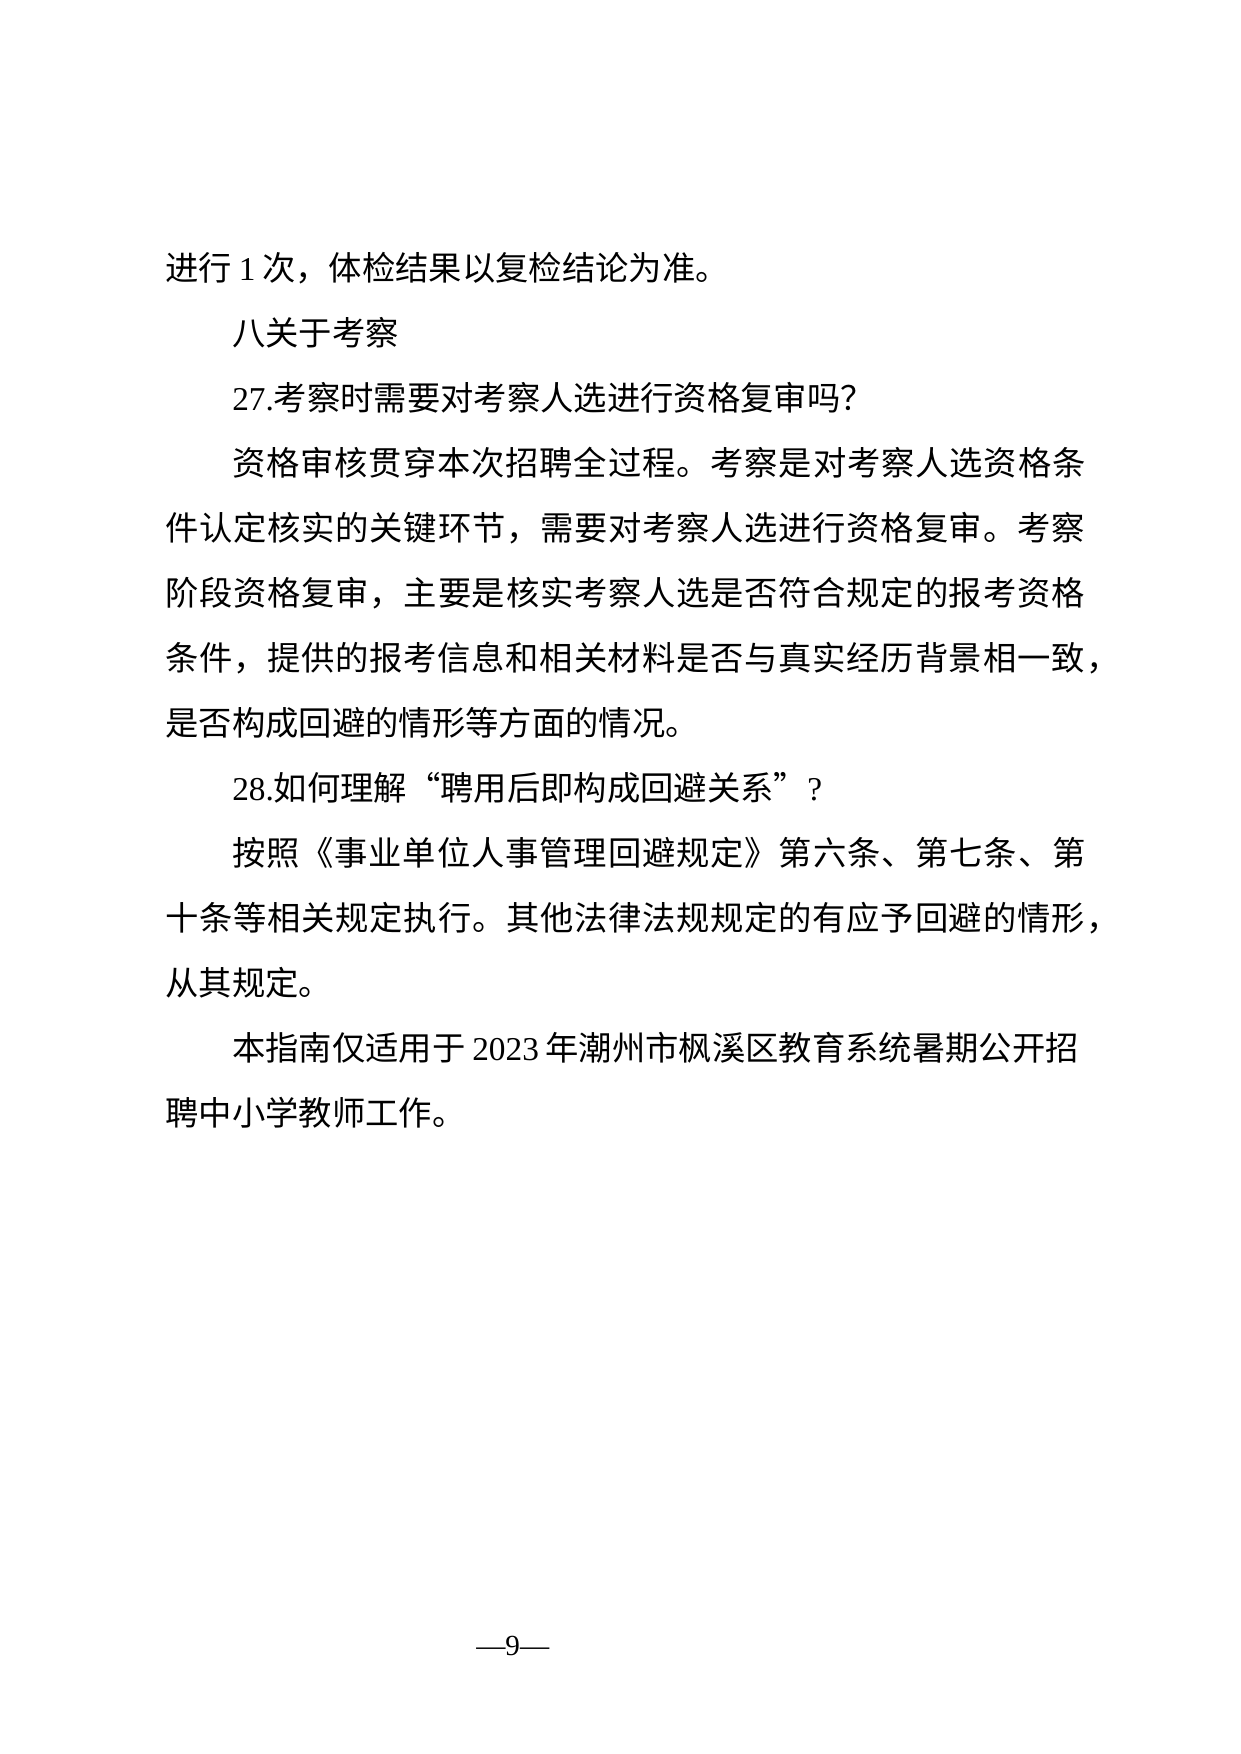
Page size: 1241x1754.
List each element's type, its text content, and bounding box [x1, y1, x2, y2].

text 资格审核贯穿本次招聘全过程。考察是对考察人选资格条件认定核实的关键环节，需要对考察人选进行资格复审。考察阶段资格复审，主要是核实考察人选是否符合规定的报考资格条件，提供的报考信息和相关材料是否与真实经历背景相一致，是否构成回避的情形等方面的情况。 [165, 428, 1087, 753]
text 按照《事业单位人事管理回避规定》第六条、第七条、第十条等相关规定执行。其他法律法规规定的有应予回避的情形，从其规定。 [165, 818, 1087, 1013]
text 28.如何理解“聘用后即构成回避关系”? [165, 753, 1087, 818]
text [165, 233, 1087, 298]
text 八关于考察 [165, 298, 1087, 363]
text 27.考察时需要对考察人选进行资格复审吗？ [165, 363, 1087, 428]
text 本指南仅适用于2023年潮州市枫溪区教育系统暑期公开招聘中小学教师工作。 [165, 1013, 1087, 1143]
